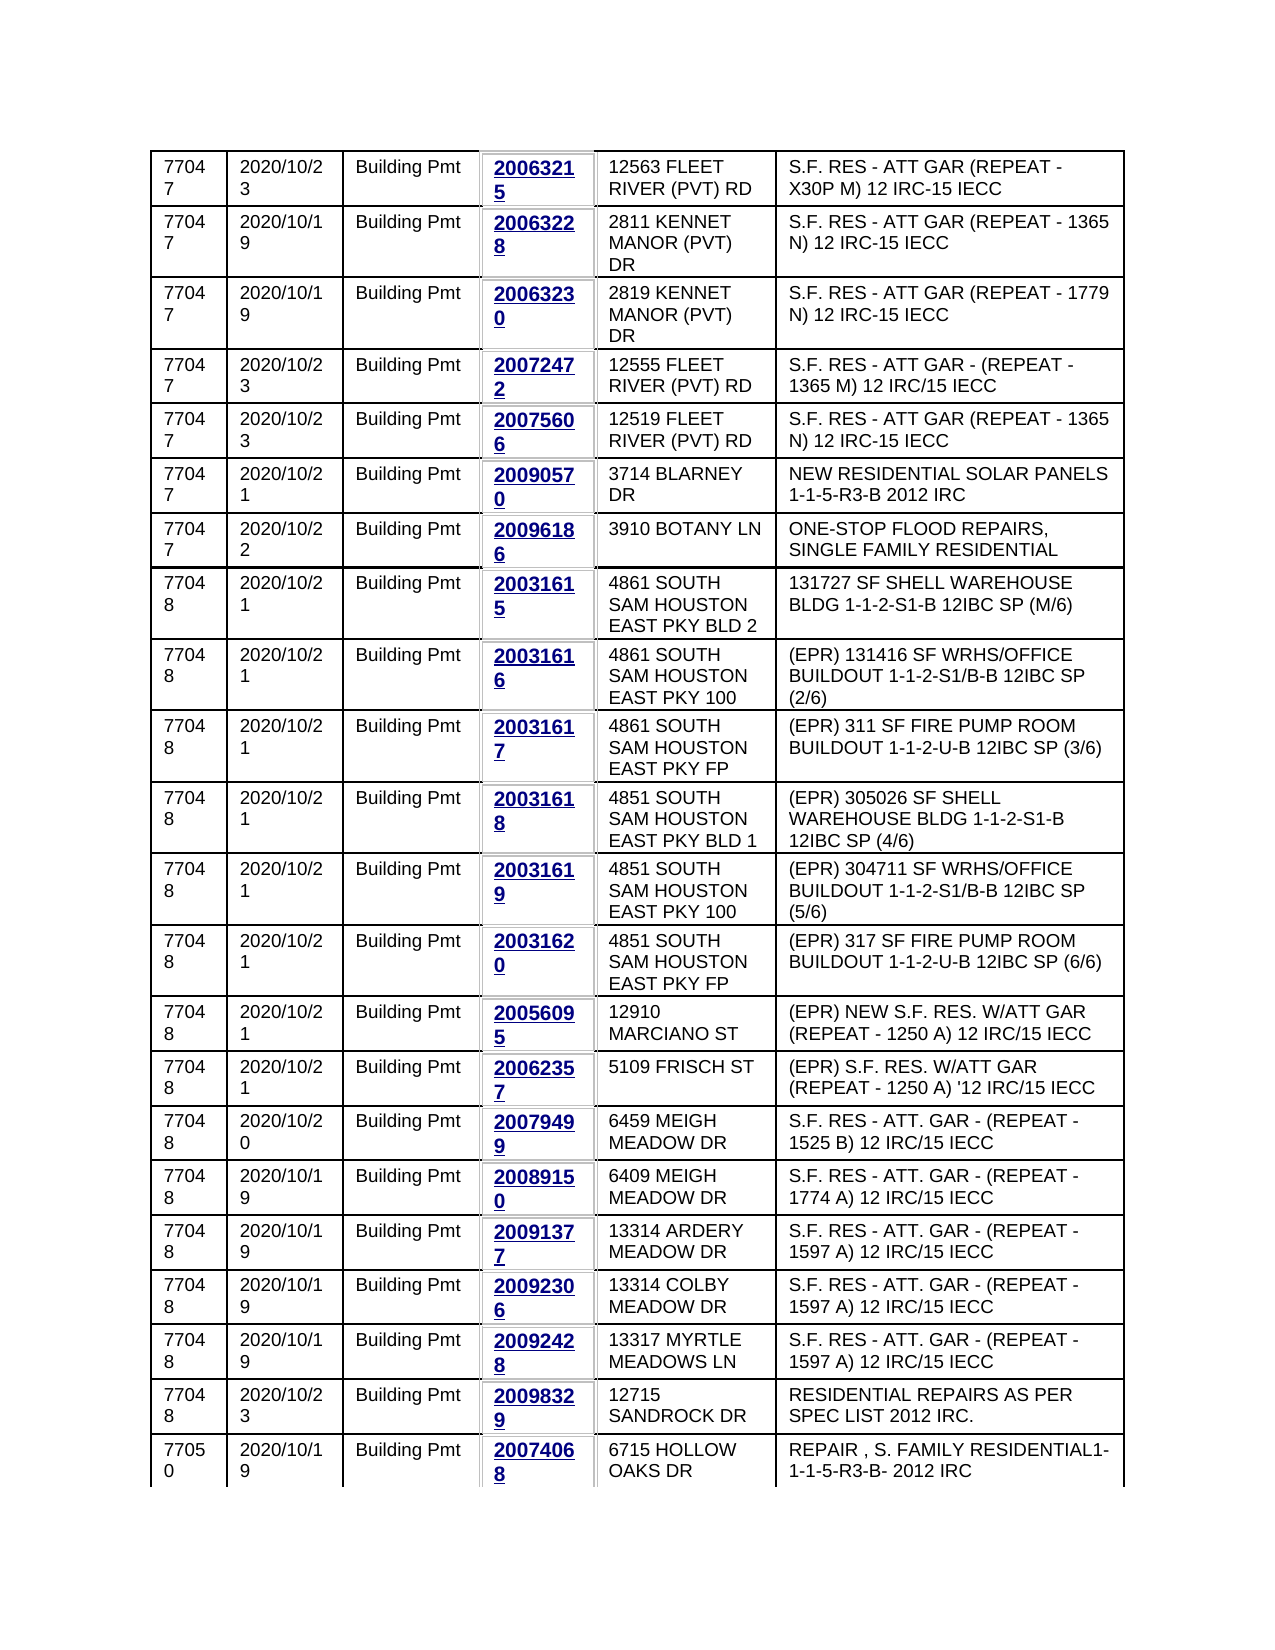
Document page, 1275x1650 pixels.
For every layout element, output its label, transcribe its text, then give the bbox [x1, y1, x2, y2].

table_cell 2020/10/23 [228, 404, 342, 457]
table_cell 77047 [152, 459, 226, 512]
table_cell 77048 [152, 569, 226, 638]
table_cell Building Pmt [344, 152, 479, 205]
table_cell 77048 [152, 1271, 226, 1323]
table_cell 20056095 [483, 1000, 593, 1050]
table_cell 2020/10/21 [228, 711, 342, 781]
table_cell RESIDENTIAL REPAIRS AS PER SPEC LIST 2012 IRC. [777, 1380, 1123, 1433]
table_cell Building Pmt [344, 1216, 479, 1268]
table_cell (EPR) 317 SF FIRE PUMP ROOM BUILDOUT 1-1-2-U-B 12IBC SP (6/6) [777, 926, 1123, 995]
table_cell 12563 FLEET RIVER (PVT) RD [598, 152, 775, 205]
table_cell 6459 MEIGH MEADOW DR [598, 1107, 775, 1159]
table_cell S.F. RES - ATT. GAR - (REPEAT - 1774 A) 12 IRC/15 IECC [777, 1161, 1123, 1214]
table_cell 20031616 [483, 643, 593, 709]
table_cell 2020/10/19 [228, 207, 342, 276]
table_cell 77048 [152, 1052, 226, 1104]
table_cell Building Pmt [344, 1271, 479, 1323]
table_cell 2020/10/19 [228, 1325, 342, 1378]
table_cell Building Pmt [344, 1380, 479, 1433]
table_cell 20031617 [483, 714, 593, 781]
table_cell 20092428 [483, 1328, 593, 1378]
table_cell 77048 [152, 640, 226, 709]
table_cell S.F. RES - ATT. GAR - (REPEAT - 1597 A) 12 IRC/15 IECC [777, 1325, 1123, 1378]
table_cell (EPR) S.F. RES. W/ATT GAR (REPEAT - 1250 A) '12 IRC/15 IECC [777, 1052, 1123, 1104]
table_cell 6715 HOLLOW OAKS DR [598, 1435, 775, 1487]
table_cell Building Pmt [344, 711, 479, 781]
table_cell 3910 BOTANY LN [598, 514, 775, 566]
table_cell Building Pmt [344, 1107, 479, 1159]
table_cell 4851 SOUTH SAM HOUSTON EAST PKY 100 [598, 854, 775, 924]
table_cell 20096186 [483, 516, 593, 566]
table_cell 20089150 [483, 1164, 593, 1214]
table_cell 2020/10/20 [228, 1107, 342, 1159]
table_cell Building Pmt [344, 997, 479, 1050]
table_cell 77048 [152, 926, 226, 995]
table_cell Building Pmt [344, 640, 479, 709]
table_cell 13317 MYRTLE MEADOWS LN [598, 1325, 775, 1378]
table_cell 77048 [152, 1380, 226, 1433]
table_cell Building Pmt [344, 350, 479, 402]
table_cell S.F. RES - ATT. GAR - (REPEAT - 1525 B) 12 IRC/15 IECC [777, 1107, 1123, 1159]
table_cell 20031620 [483, 928, 593, 995]
table_cell (EPR) NEW S.F. RES. W/ATT GAR (REPEAT - 1250 A) 12 IRC/15 IECC [777, 997, 1123, 1050]
table_cell 2020/10/21 [228, 783, 342, 852]
table_cell Building Pmt [344, 1435, 479, 1487]
table_cell 20074068 [483, 1437, 593, 1487]
table_cell 5109 FRISCH ST [598, 1052, 775, 1104]
table_cell 4861 SOUTH SAM HOUSTON EAST PKY 100 [598, 640, 775, 709]
table_cell 77047 [152, 514, 226, 566]
table_cell 20062357 [483, 1055, 593, 1104]
table_cell 2020/10/21 [228, 1052, 342, 1104]
table_cell S.F. RES - ATT GAR (REPEAT - 1365 N) 12 IRC-15 IECC [777, 207, 1123, 276]
table_cell NEW RESIDENTIAL SOLAR PANELS 1-1-5-R3-B 2012 IRC [777, 459, 1123, 512]
table_cell REPAIR , S. FAMILY RESIDENTIAL1-1-1-5-R3-B- 2012 IRC [777, 1435, 1123, 1487]
table_cell 77047 [152, 152, 226, 205]
table_cell S.F. RES - ATT GAR (REPEAT - 1779 N) 12 IRC-15 IECC [777, 278, 1123, 348]
table_cell 2020/10/22 [228, 514, 342, 566]
table_cell 77047 [152, 278, 226, 348]
table_cell Building Pmt [344, 783, 479, 852]
table_cell (EPR) 304711 SF WRHS/OFFICE BUILDOUT 1-1-2-S1/B-B 12IBC SP (5/6) [777, 854, 1123, 924]
table_cell S.F. RES - ATT. GAR - (REPEAT - 1597 A) 12 IRC/15 IECC [777, 1216, 1123, 1268]
table_cell (EPR) 131416 SF WRHS/OFFICE BUILDOUT 1-1-2-S1/B-B 12IBC SP (2/6) [777, 640, 1123, 709]
table_cell 77048 [152, 997, 226, 1050]
table_cell 2020/10/19 [228, 278, 342, 348]
table_cell Building Pmt [344, 278, 479, 348]
table_cell 20063228 [483, 210, 593, 276]
table_cell (EPR) 311 SF FIRE PUMP ROOM BUILDOUT 1-1-2-U-B 12IBC SP (3/6) [777, 711, 1123, 781]
table_cell Building Pmt [344, 1325, 479, 1378]
table_cell 3714 BLARNEY DR [598, 459, 775, 512]
table_cell 77048 [152, 711, 226, 781]
table_cell 20031615 [483, 571, 593, 638]
table_cell 2020/10/23 [228, 152, 342, 205]
table_cell Building Pmt [344, 854, 479, 924]
table_cell 2020/10/23 [228, 1380, 342, 1433]
table_cell Building Pmt [344, 459, 479, 512]
table_cell 2020/10/21 [228, 997, 342, 1050]
table_cell S.F. RES - ATT GAR (REPEAT - 1365 N) 12 IRC-15 IECC [777, 404, 1123, 457]
table_cell 2020/10/21 [228, 569, 342, 638]
table_cell 2020/10/21 [228, 926, 342, 995]
table_cell 2811 KENNET MANOR (PVT) DR [598, 207, 775, 276]
table_cell Building Pmt [344, 207, 479, 276]
table_cell ONE-STOP FLOOD REPAIRS, SINGLE FAMILY RESIDENTIAL [777, 514, 1123, 566]
table_cell 2020/10/19 [228, 1161, 342, 1214]
table_cell 2819 KENNET MANOR (PVT) DR [598, 278, 775, 348]
table_cell 4861 SOUTH SAM HOUSTON EAST PKY FP [598, 711, 775, 781]
table_cell Building Pmt [344, 404, 479, 457]
table_cell 2020/10/21 [228, 854, 342, 924]
table_cell 20092306 [483, 1273, 593, 1323]
table_cell 4861 SOUTH SAM HOUSTON EAST PKY BLD 2 [598, 569, 775, 638]
table_cell S.F. RES - ATT. GAR - (REPEAT - 1597 A) 12 IRC/15 IECC [777, 1271, 1123, 1323]
table_cell 77048 [152, 1325, 226, 1378]
table_cell 2020/10/19 [228, 1271, 342, 1323]
table_cell S.F. RES - ATT GAR (REPEAT - X30P M) 12 IRC-15 IECC [777, 152, 1123, 205]
table_cell 2020/10/21 [228, 640, 342, 709]
table_cell 12555 FLEET RIVER (PVT) RD [598, 350, 775, 402]
table_cell 4851 SOUTH SAM HOUSTON EAST PKY BLD 1 [598, 783, 775, 852]
table_cell Building Pmt [344, 569, 479, 638]
table_cell 13314 ARDERY MEADOW DR [598, 1216, 775, 1268]
table_cell 20063215 [483, 155, 593, 205]
table_cell 77050 [152, 1435, 226, 1487]
table_cell 20091377 [483, 1219, 593, 1268]
table_cell 2020/10/21 [228, 459, 342, 512]
table_cell 77048 [152, 783, 226, 852]
table_cell 20031618 [483, 786, 593, 852]
table_cell 20063230 [483, 281, 593, 348]
table_cell 13314 COLBY MEADOW DR [598, 1271, 775, 1323]
table_cell 131727 SF SHELL WAREHOUSE BLDG 1-1-2-S1-B 12IBC SP (M/6) [777, 569, 1123, 638]
table_cell 77047 [152, 207, 226, 276]
table_cell Building Pmt [344, 1052, 479, 1104]
table_cell 77047 [152, 404, 226, 457]
table_cell (EPR) 305026 SF SHELL WAREHOUSE BLDG 1-1-2-S1-B 12IBC SP (4/6) [777, 783, 1123, 852]
table_cell 77047 [152, 350, 226, 402]
table_cell 20072472 [483, 352, 593, 402]
table_cell 20075606 [483, 407, 593, 457]
table_cell 2020/10/19 [228, 1216, 342, 1268]
table_cell 77048 [152, 1216, 226, 1268]
table_cell 12910 MARCIANO ST [598, 997, 775, 1050]
table_cell Building Pmt [344, 1161, 479, 1214]
table_cell 77048 [152, 1161, 226, 1214]
table_cell 77048 [152, 854, 226, 924]
table_cell 4851 SOUTH SAM HOUSTON EAST PKY FP [598, 926, 775, 995]
table_cell 2020/10/23 [228, 350, 342, 402]
table_cell 12715 SANDROCK DR [598, 1380, 775, 1433]
table_cell 20090570 [483, 462, 593, 512]
table_cell Building Pmt [344, 514, 479, 566]
table_cell S.F. RES - ATT GAR - (REPEAT - 1365 M) 12 IRC/15 IECC [777, 350, 1123, 402]
table_cell 20031619 [483, 857, 593, 924]
table_cell 77048 [152, 1107, 226, 1159]
table_cell 2020/10/19 [228, 1435, 342, 1487]
table_cell 6409 MEIGH MEADOW DR [598, 1161, 775, 1214]
table_cell 12519 FLEET RIVER (PVT) RD [598, 404, 775, 457]
table_cell 20098329 [483, 1383, 593, 1433]
table_cell Building Pmt [344, 926, 479, 995]
table_cell 20079499 [483, 1109, 593, 1159]
